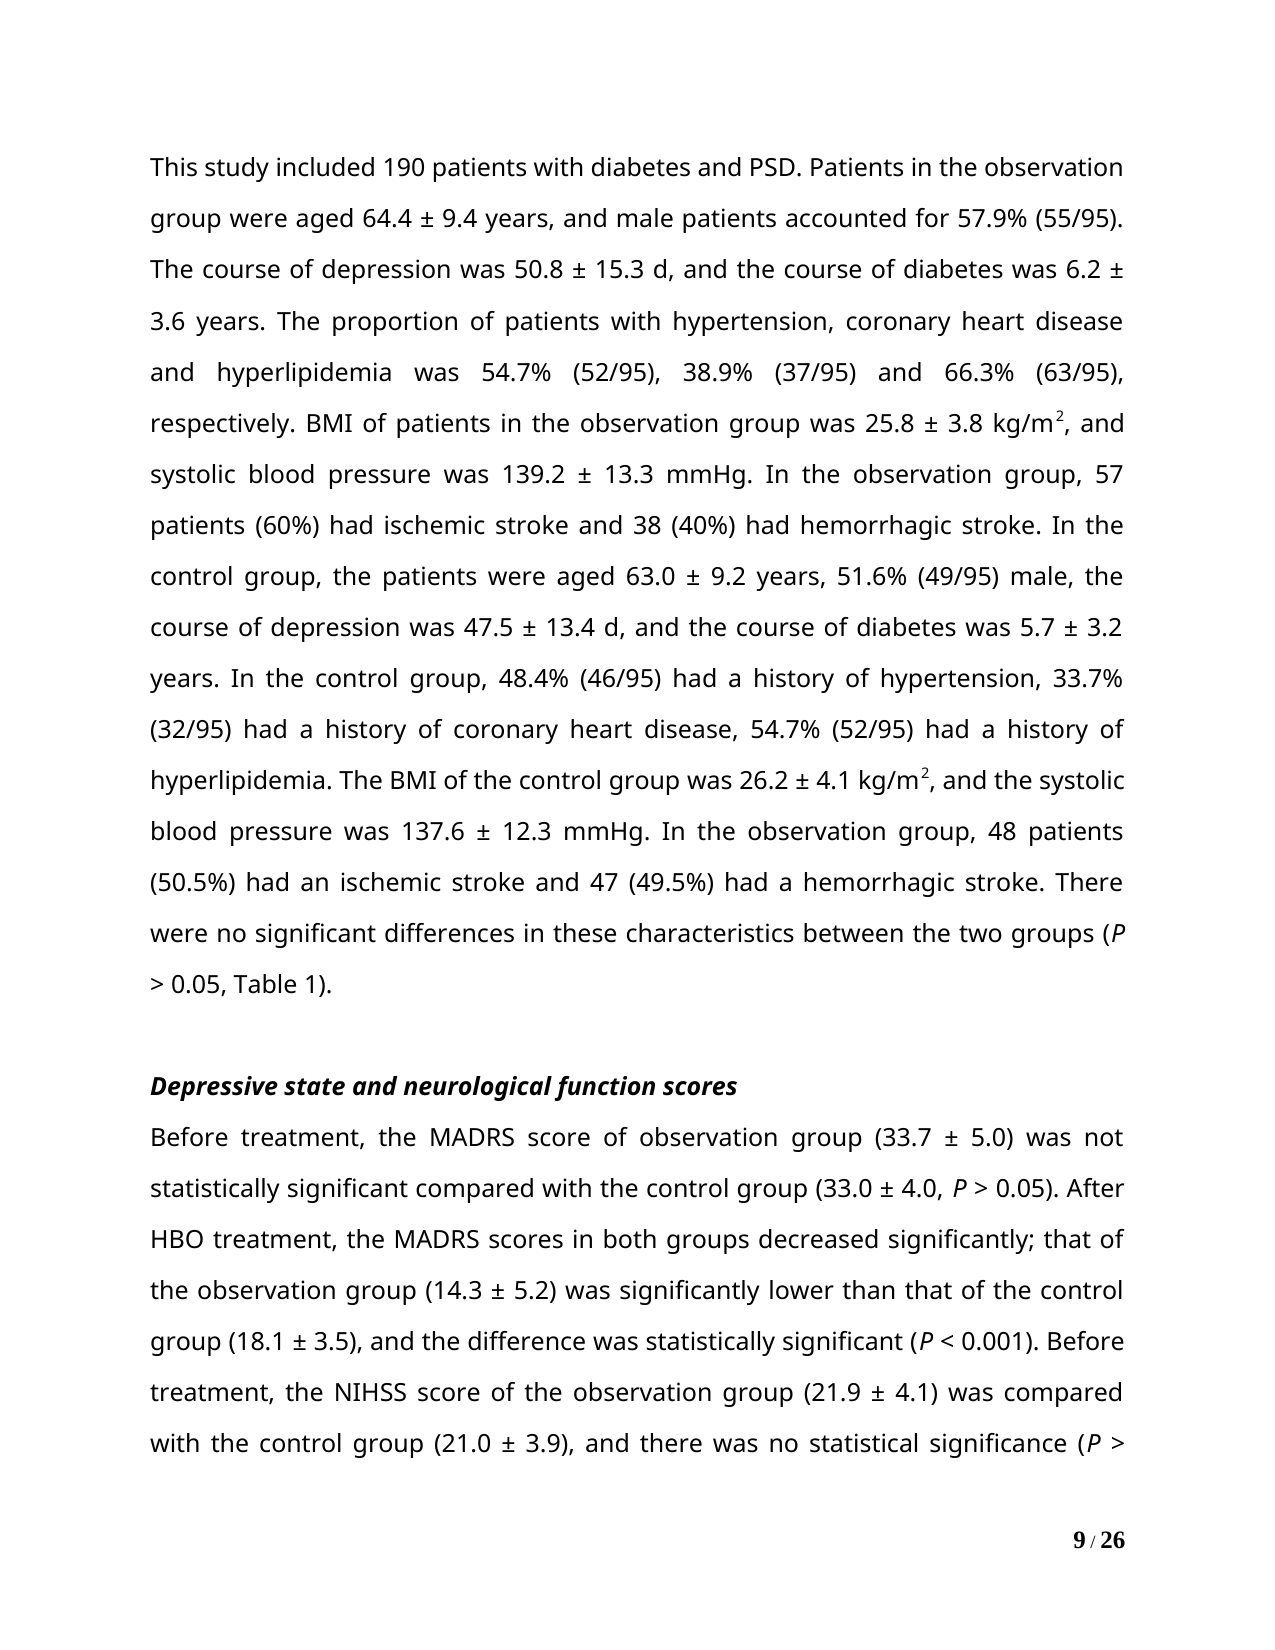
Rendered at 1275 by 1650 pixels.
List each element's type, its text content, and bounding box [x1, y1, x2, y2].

text Depressive state and neurological function scores [150, 1069, 1125, 1103]
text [150, 1120, 1125, 1460]
text This study included 190 patients with diabetes and PSD. Patients in the observation group were aged 64.4 ± 9.4 years, and male patients accounted for 57.9% (55/95). The course of depression was 50.8 ± 15.3 d, and the course of diabetes was 6.2 ± 3.6 years. The proportion of patients with hypertension, coronary heart disease and hyperlipidemia was 54.7% (52/95), 38.9% (37/95) and 66.3% (63/95), respectively. BMI of patients in the observation group was 25.8 ± 3.8 kg/m2, and systolic blood pressure was 139.2 ± 13.3 mmHg. In the observation group, 57 patients (60%) had ischemic stroke and 38 (40%) had hemorrhagic stroke. In the control group, the patients were aged 63.0 ± 9.2 years, 51.6% (49/95) male, the course of depression was 47.5 ± 13.4 d, and the course of diabetes was 5.7 ± 3.2 years. In the control group, 48.4% (46/95) had a history of hypertension, 33.7% (32/95) had a history of coronary heart disease, 54.7% (52/95) had a history of hyperlipidemia. The BMI of the control group was 26.2 ± 4.1 kg/m2, and the systolic blood pressure was 137.6 ± 12.3 mmHg. In the observation group, 48 patients (50.5%) had an ischemic stroke and 47 (49.5%) had a hemorrhagic stroke. There were no significant differences in these characteristics between the two groups (P > 0.05, Table 1). [150, 150, 1125, 1001]
